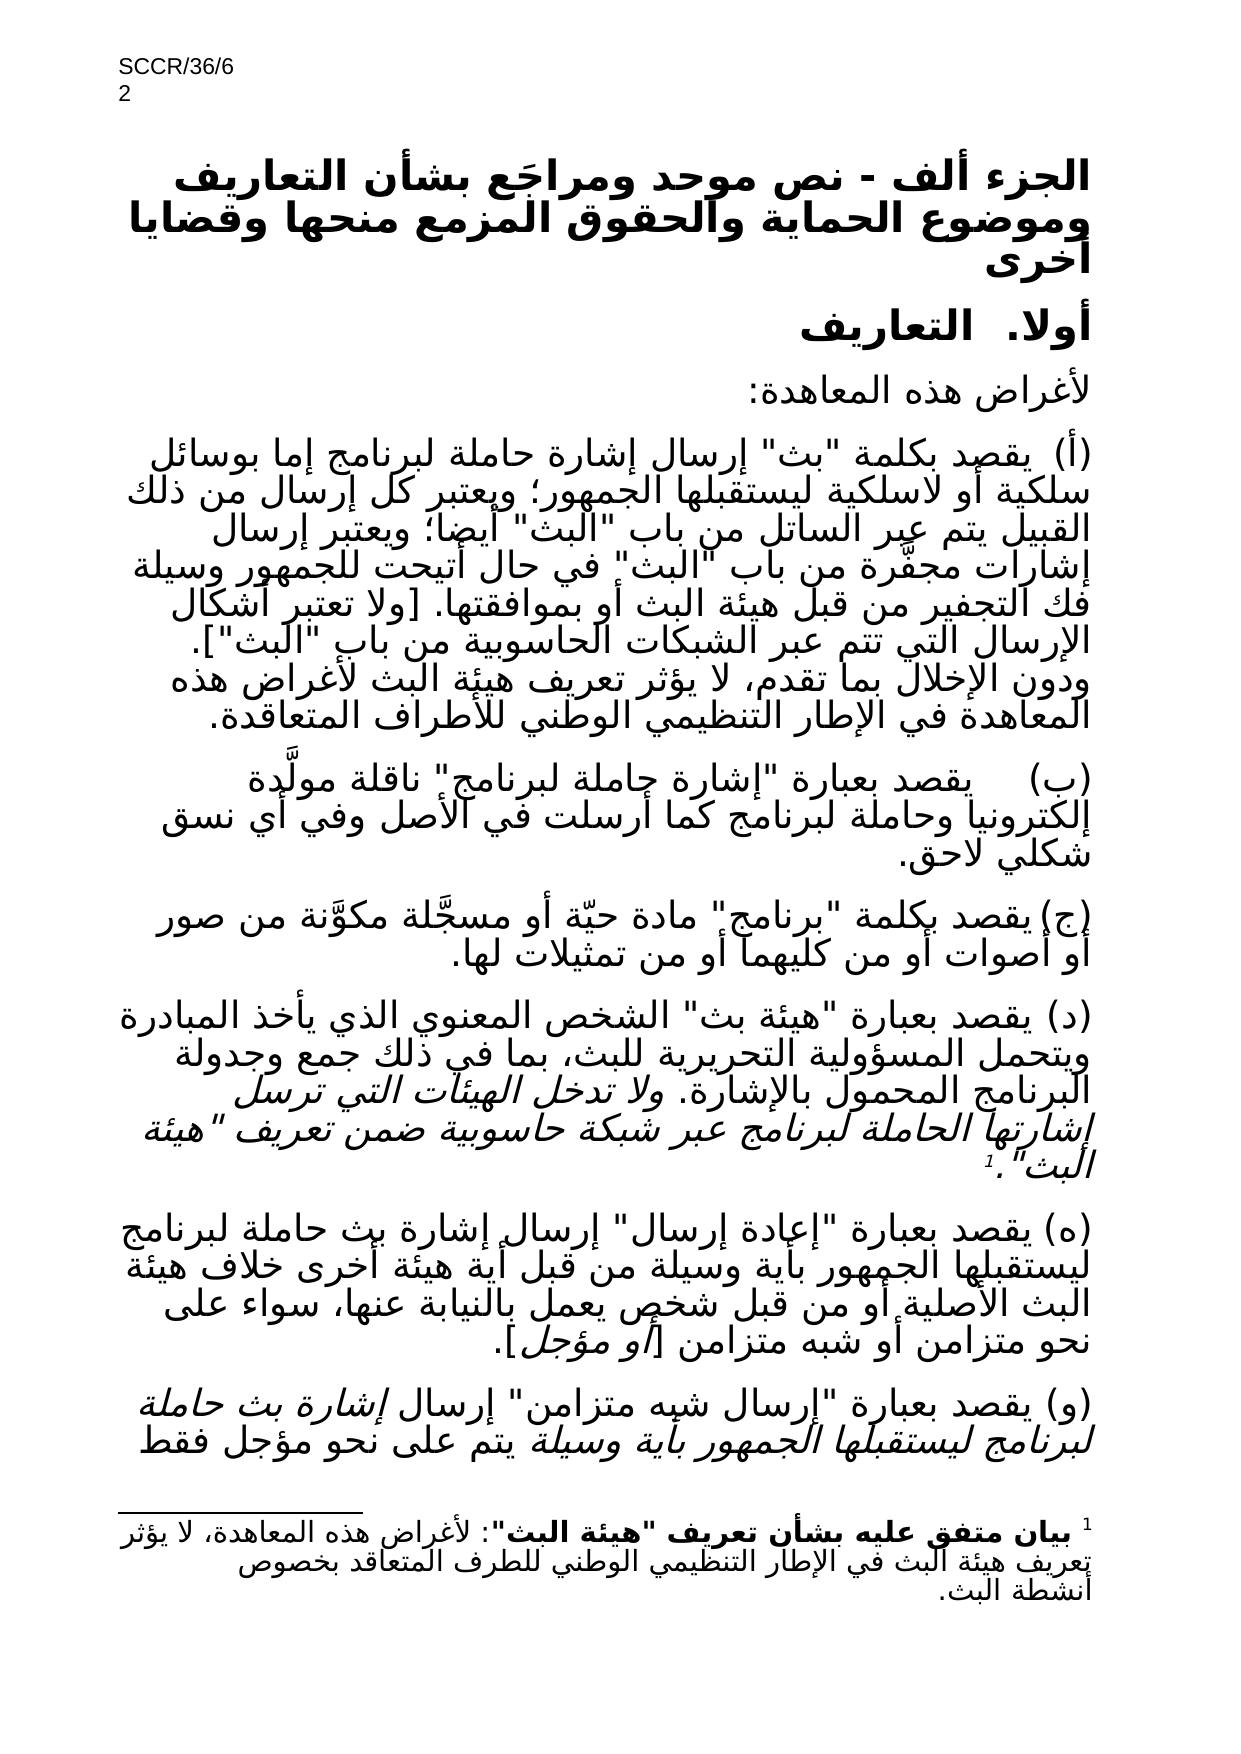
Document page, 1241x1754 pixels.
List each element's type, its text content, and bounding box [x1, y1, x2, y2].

text (أ) يقصد بكلمة "بث" إرسال إشارة حاملة لبرنامج إما بوسائل سلكية أو لاسلكية ليستقبلها الجمهور؛ ويعتبر كل إرسال من ذلك القبيل يتم عبر الساتل من باب "البث" أيضا؛ ويعتبر إرسال إشارات مجفَّرة من باب "البث" في حال أتيحت للجمهور وسيلة فك التجفير من قبل هيئة البث أو بموافقتها. [ولا تعتبر أشكال الإرسال التي تتم عبر الشبكات الحاسوبية من باب "البث"]. ودون الإخلال بما تقدم، لا يؤثر تعريف هيئة البث لأغراض هذه المعاهدة في الإطار التنظيمي الوطني للأطراف المتعاقدة. [118, 436, 1092, 736]
text (د) يقصد بعبارة "هيئة بث" الشخص المعنوي الذي يأخذ المبادرة ويتحمل المسؤولية التحريرية للبث، بما في ذلك جمع وجدولة البرنامج المحمول بالإشارة. ولا تدخل الهيئات التي ترسل إشارتها الحاملة لبرنامج عبر شبكة حاسوبية ضمن تعريف "هيئة البث". [118, 999, 1092, 1186]
text (ب) يقصد بعبارة "إشارة حاملة لبرنامج" ناقلة مولَّدة إلكترونيا وحاملة لبرنامج كما أرسلت في الأصل وفي أي نسق شكلي لاحق. [118, 761, 1092, 874]
subtitle الجزء ألف - نص موحد ومراجَع بشأن التعاريف وموضوع الحماية والحقوق المزمع منحها وقضايا أخرى [118, 157, 1092, 282]
text (ه) يقصد بعبارة "إعادة إرسال" إرسال إشارة بث حاملة لبرنامج ليستقبلها الجمهور بأية وسيلة من قبل أية هيئة أخرى خلاف هيئة البث الأصلية أو من قبل شخص يعمل بالنيابة عنها، سواء على نحو متزامن أو شبه متزامن [أو مؤجل]. [118, 1211, 1092, 1361]
text لأغراض هذه المعاهدة: [118, 374, 1092, 411]
text (ج) يقصد بكلمة "برنامج" مادة حيّة أو مسجَّلة مكوَّنة من صور أو أصوات أو من كليهما أو من تمثيلات لها. [118, 899, 1092, 974]
subtitle أولا. التعاريف [118, 307, 1092, 349]
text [118, 1386, 1092, 1461]
